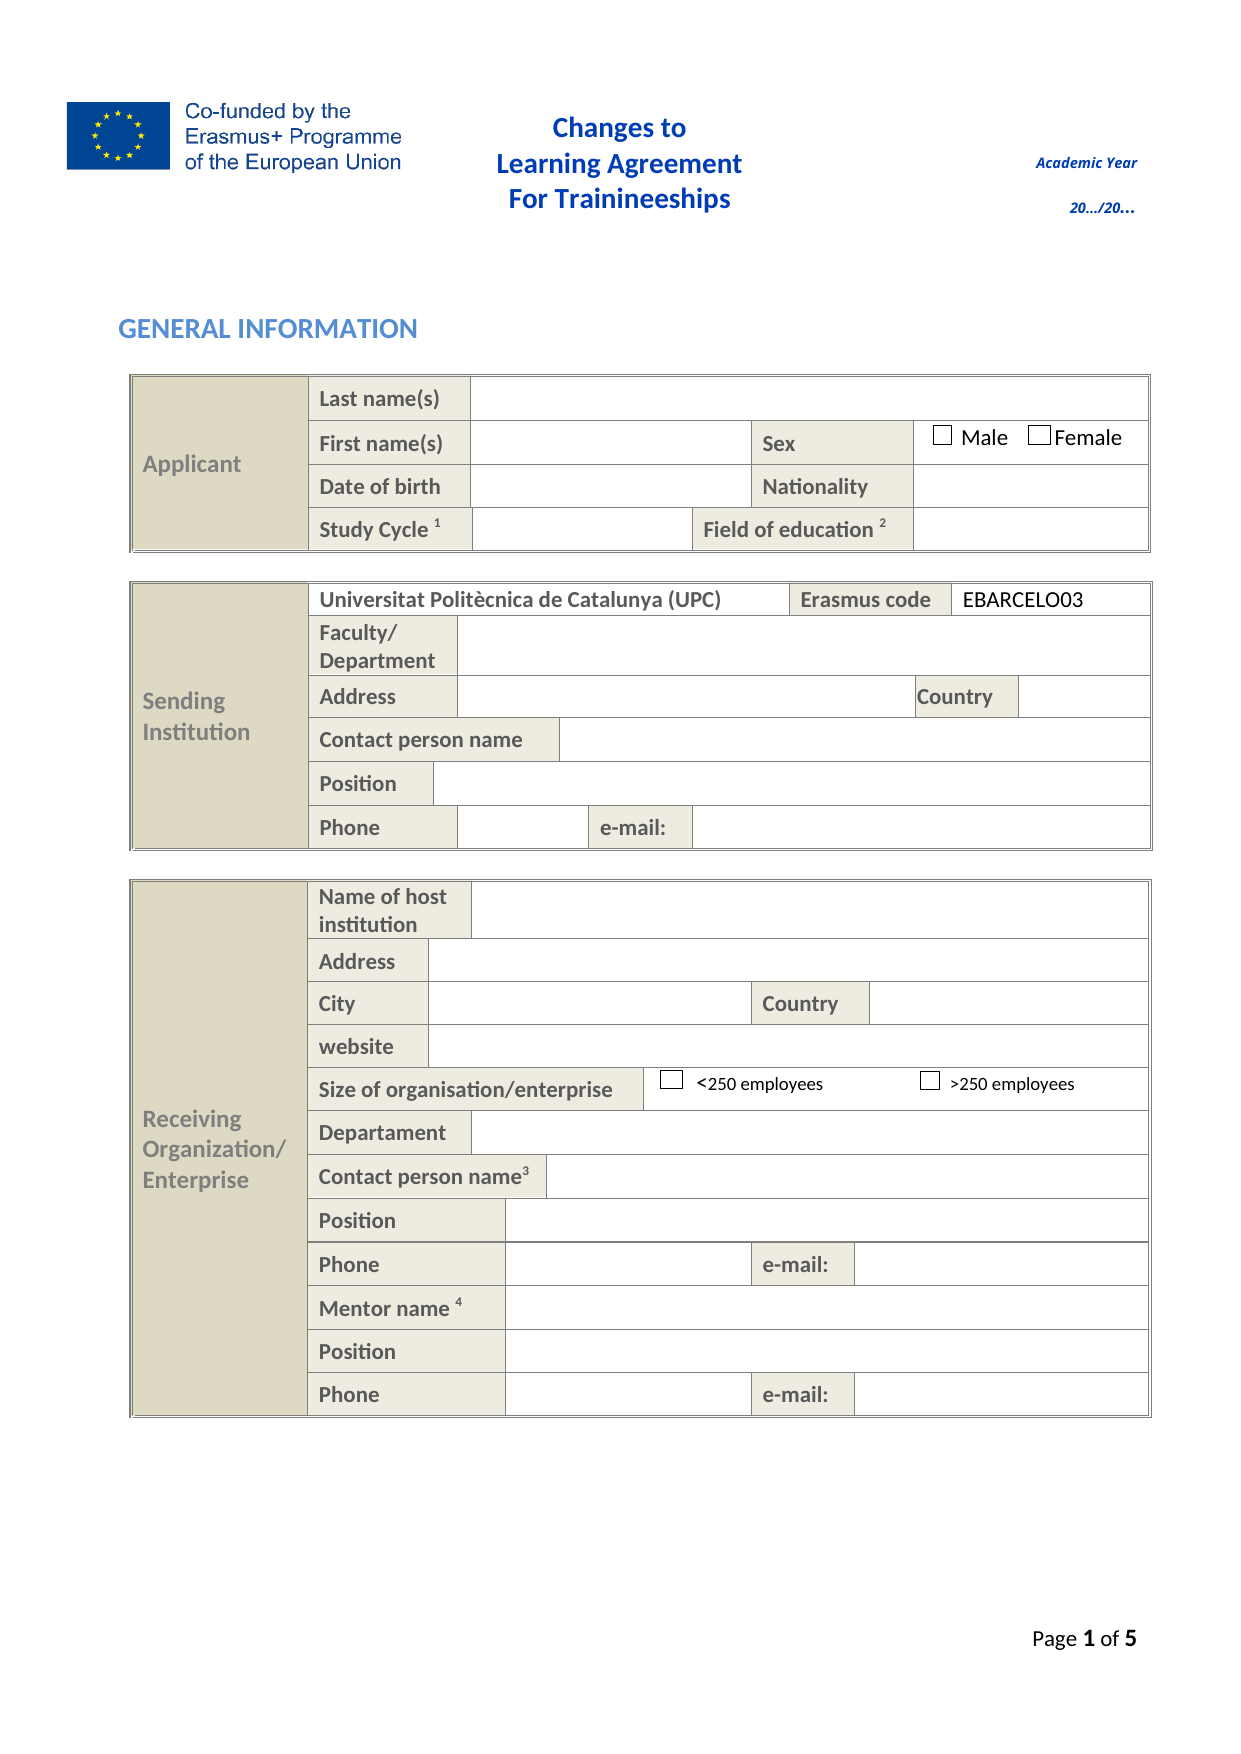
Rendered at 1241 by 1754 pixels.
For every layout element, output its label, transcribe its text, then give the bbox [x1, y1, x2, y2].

table_cell [458, 676, 915, 717]
table_cell [560, 718, 1150, 761]
table_cell Sex [752, 421, 913, 464]
table_header Receiving Organization/ Enterprise [133, 882, 307, 1415]
table_header [471, 377, 1148, 420]
table_cell Date of birth [309, 465, 470, 507]
table_header Erasmus code [790, 584, 951, 615]
table_cell [471, 465, 751, 507]
table_cell [471, 421, 751, 464]
table_header [472, 882, 1148, 938]
table_cell [855, 1243, 1148, 1285]
table_cell [434, 762, 1150, 805]
table_cell City [308, 982, 428, 1024]
text GENERAL INFORMATION [118, 310, 1137, 346]
table_cell [693, 806, 1150, 848]
table_cell Field of education [693, 508, 913, 549]
table_cell Country [752, 982, 869, 1024]
table_cell Address [308, 939, 428, 981]
table_cell Phone [309, 806, 457, 848]
table_cell [429, 982, 751, 1024]
table_cell [458, 616, 1150, 674]
table_cell [870, 982, 1148, 1024]
table_cell [458, 806, 588, 848]
table_cell [1019, 676, 1150, 717]
table_header Sending Institution [133, 584, 308, 848]
table_cell Country [916, 676, 1018, 717]
table_cell Study Cycle [309, 508, 472, 549]
table_cell Position [308, 1199, 505, 1241]
table_cell First name(s) [309, 421, 470, 464]
table_cell e-mail: [589, 806, 692, 848]
table_cell Faculty/ Department [309, 616, 457, 674]
table_cell [472, 1111, 1148, 1154]
table_header Universitat Politècnica de Catalunya (UPC) [309, 584, 789, 615]
table_cell Departament [308, 1111, 471, 1154]
table_cell [429, 939, 1148, 981]
table_cell e-mail: [752, 1373, 854, 1415]
table_cell Contact person name [309, 718, 559, 761]
table_cell e-mail: [752, 1243, 854, 1285]
table_cell [855, 1373, 1148, 1415]
table_cell [914, 465, 1148, 507]
table_header EBARCELO03 [952, 584, 1150, 615]
table_cell [506, 1243, 751, 1285]
table_cell [429, 1025, 1148, 1067]
table_cell Male Female [914, 421, 1148, 464]
table_header Last name(s) [309, 377, 470, 420]
table_cell [473, 508, 692, 549]
table_cell Contact person name [308, 1155, 546, 1197]
table_cell [547, 1155, 1148, 1197]
table_cell [506, 1286, 1148, 1329]
table_cell <250 employees >250 employees [644, 1068, 1148, 1110]
table_cell Address [309, 676, 457, 717]
table_header Name of host institution [308, 882, 471, 938]
table_cell [914, 508, 1148, 549]
table_cell [506, 1373, 751, 1415]
picture [66, 102, 401, 173]
table_cell Position [309, 762, 433, 805]
table_cell Mentor name [308, 1286, 505, 1329]
table_cell Position [308, 1330, 505, 1372]
table_cell Phone [308, 1373, 505, 1415]
table_header Applicant [133, 377, 308, 549]
table_cell [506, 1199, 1148, 1241]
table_cell [506, 1330, 1148, 1372]
table_cell website [308, 1025, 428, 1067]
table_cell Phone [308, 1243, 505, 1285]
table_cell Nationality [752, 465, 913, 507]
table_cell Size of organisation/enterprise [308, 1068, 643, 1110]
